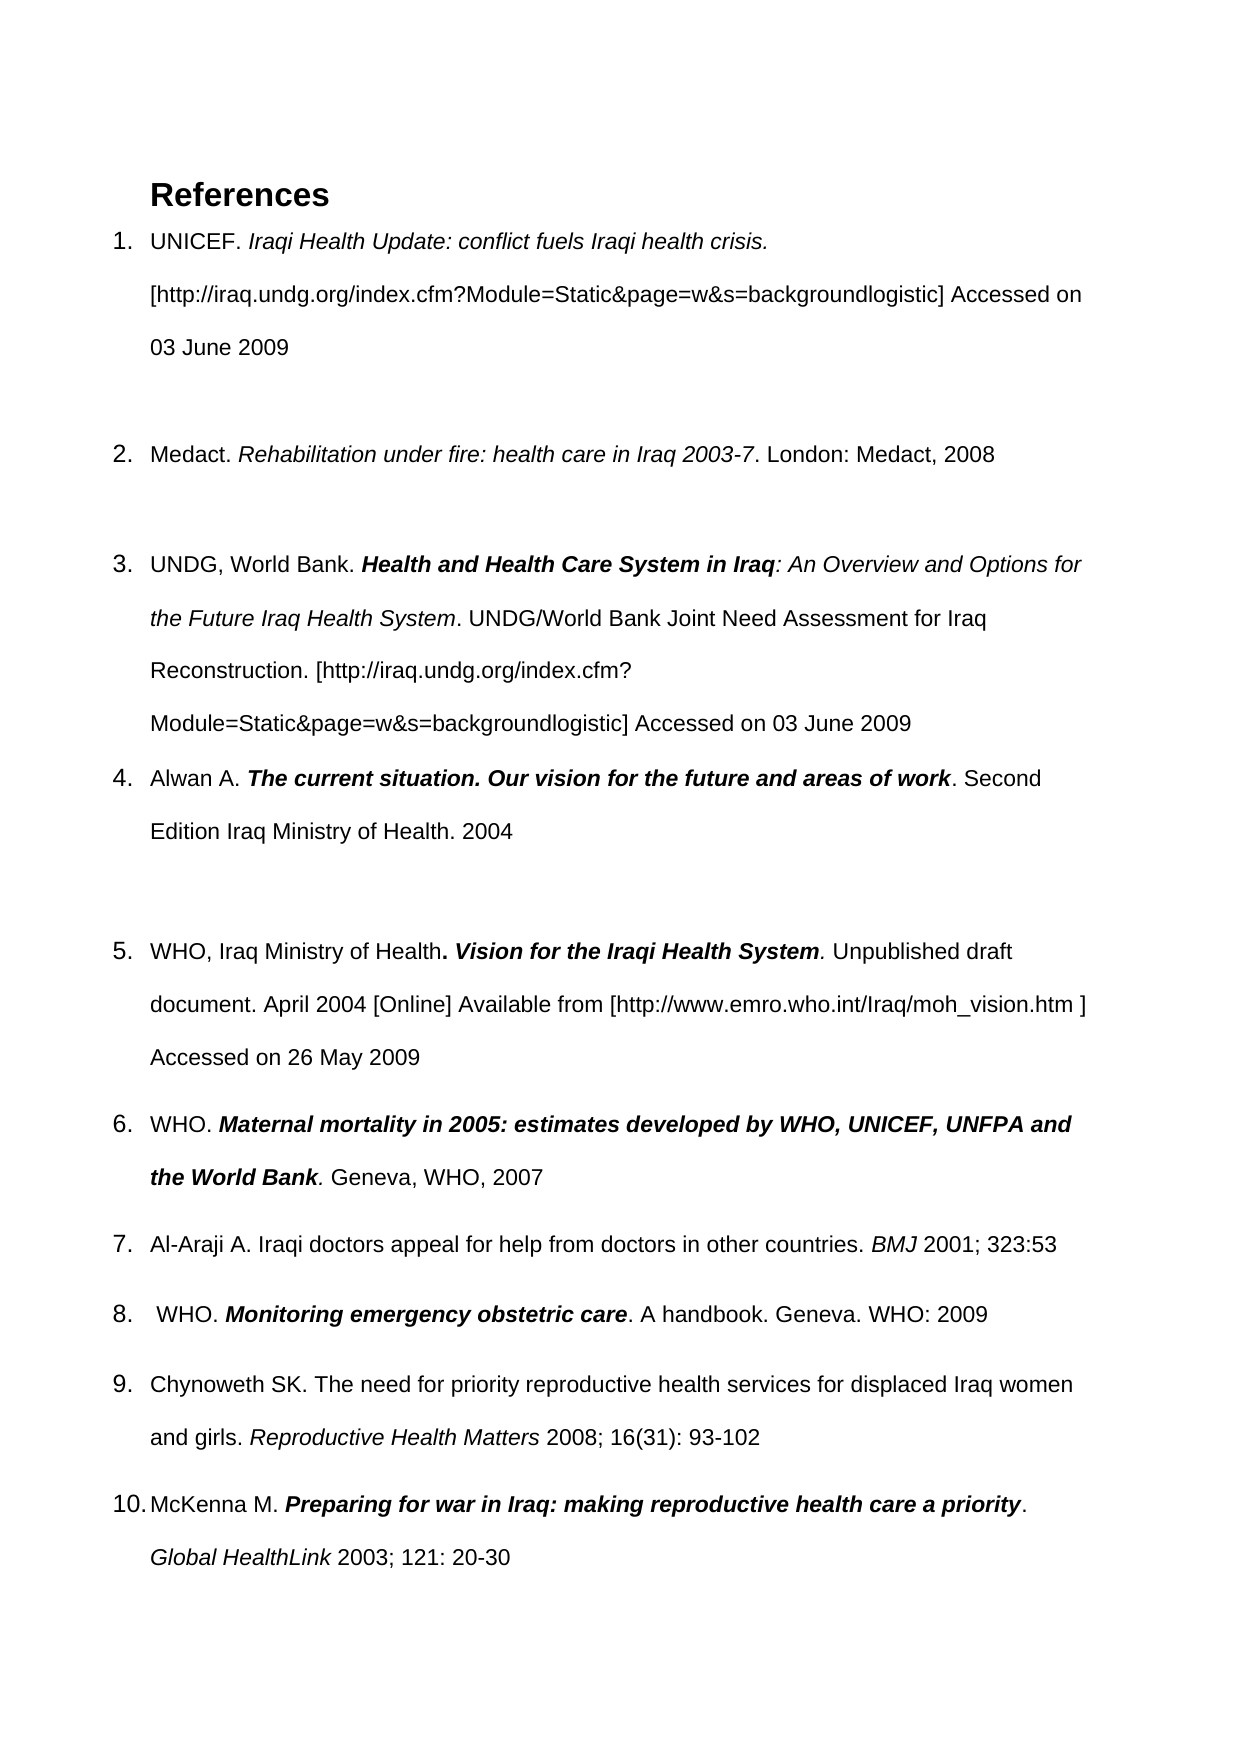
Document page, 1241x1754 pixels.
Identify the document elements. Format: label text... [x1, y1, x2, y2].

list WHO. Maternal mortality in 2005: estimates developed by WHO, UNICEF, UNFPA and the World Bank. Geneva, WHO, 2007 [112, 1109, 1090, 1190]
list McKenna M. Preparing for war in Iraq: making reproductive health care a priority. Global HealthLink 2003; 121: 20-30 [112, 1489, 1090, 1571]
list Alwan A. The current situation. Our vision for the future and areas of work. Second Edition Iraq Ministry of Health. 2004 [112, 763, 1090, 844]
list Medact. Rehabilitation under fire: health care in Iraq 2003-7. London: Medact, 2008 [112, 439, 1090, 468]
list Al-Araji A. Iraqi doctors appeal for help from doctors in other countries. BMJ 2001; 323:53 [112, 1229, 1090, 1258]
list Chynoweth SK. The need for priority reproductive health services for displaced Iraq women and girls. Reproductive Health Matters 2008; 16(31): 93-102 [112, 1369, 1090, 1450]
list WHO, Iraq Ministry of Health. Vision for the Iraqi Health System. Unpublished draft document. April 2004 [Online] Available from [http://www.emro.who.int/Iraq/moh_vision.htm ] Accessed on 26 May 2009 [112, 936, 1090, 1070]
list UNICEF. Iraqi Health Update: conflict fuels Iraqi health crisis. [http://iraq.undg.org/index.cfm?Module=Static&page=w&s=backgroundlogistic] Accessed on 03 June 2009 [112, 226, 1090, 360]
list UNDG, World Bank. Health and Health Care System in Iraq: An Overview and Options for the Future Iraq Health System. UNDG/World Bank Joint Need Assessment for Iraq Reconstruction. [http://iraq.undg.org/index.cfm?Module=Static&page=w&s=backgroundlogistic] Accessed on 03 June 2009 [112, 549, 1090, 736]
list WHO. Monitoring emergency obstetric care. A handbook. Geneva. WHO: 2009 [112, 1299, 1090, 1328]
text We acknowledge Human Relief Foundation United Kingdom for providing the funding for training the health care personnel from Iraq in Life Saving Skills and Emergency Obstetric and Newborn Care.References [150, 175, 1090, 213]
